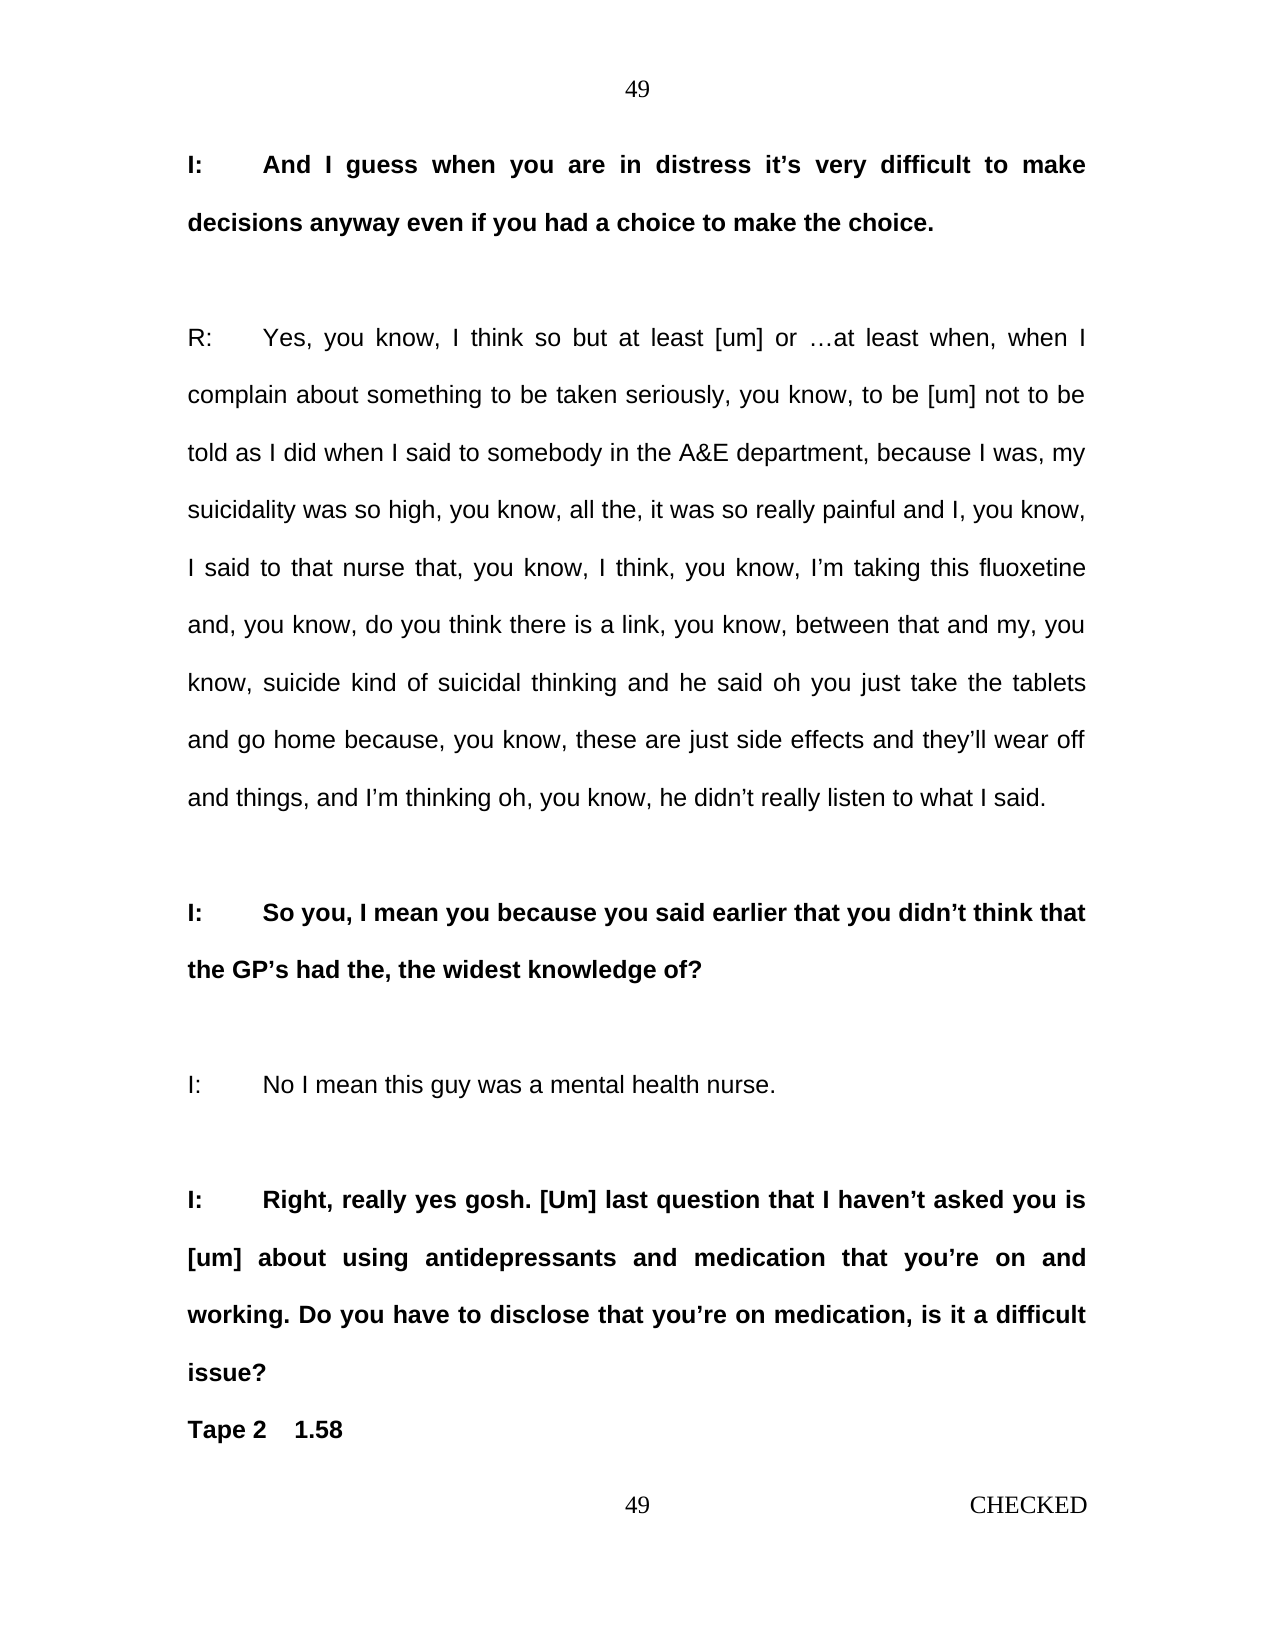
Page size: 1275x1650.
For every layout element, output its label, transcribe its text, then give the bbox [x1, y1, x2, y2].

text R: Yes, you know, I think so but at least [um] or …at least when, when I complain about something to be taken seriously, you know, to be [um] not to be told as I did when I said to somebody in the A&E department, because I was, my suicidality was so high, you know, all the, it was so really painful and I, you know, I said to that nurse that, you know, I think, you know, I’m taking this fluoxetine and, you know, do you think there is a link, you know, between that and my, you know, suicide kind of suicidal thinking and he said oh you just take the tablets and go home because, you know, these are just side effects and they’ll wear off and things, and I’m thinking oh, you know, he didn’t really listen to what I said. [187, 322, 1087, 811]
text I: So you, I mean you because you said earlier that you didn’t think that the GP’s had the, the widest knowledge of? [187, 897, 1087, 984]
text I: Right, really yes gosh. [Um] last question that I haven’t asked you is [um] about using antidepressants and medication that you’re on and working. Do you have to disclose that you’re on medication, is it a difficult issue? [187, 1185, 1087, 1386]
text Tape 2 1.58 [187, 1415, 1087, 1444]
text I: No I mean this guy was a mental health nurse. [187, 1070, 1087, 1099]
text I: And I guess when you are in distress it’s very difficult to make decisions anyway even if you had a choice to make the choice. [187, 150, 1087, 236]
